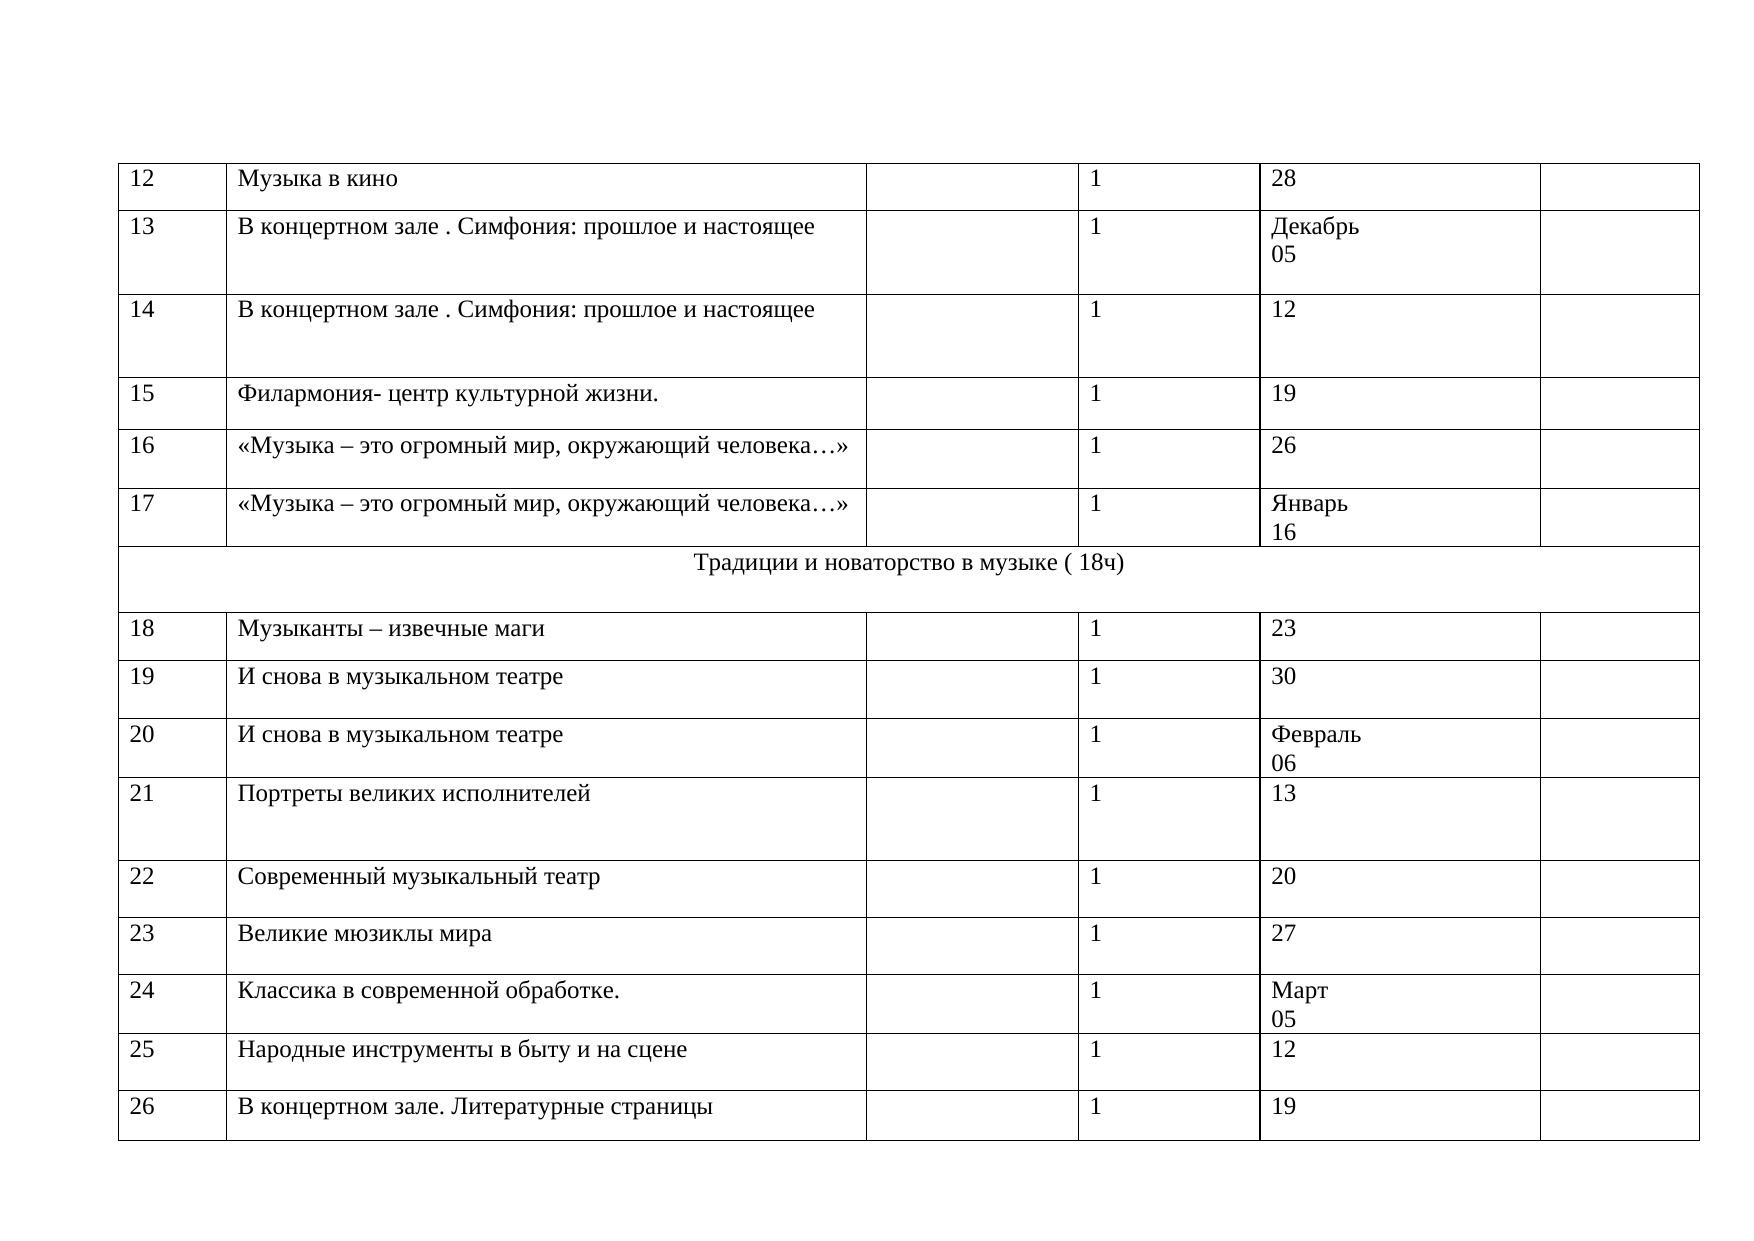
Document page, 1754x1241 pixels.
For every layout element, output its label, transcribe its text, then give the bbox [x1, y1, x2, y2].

table_cell 1 [1079, 1034, 1259, 1090]
table_cell Музыканты – извечные маги [227, 613, 866, 660]
table_cell 24 [119, 975, 226, 1033]
table_cell 12 [1261, 1034, 1540, 1090]
table_cell 1 [1079, 164, 1259, 210]
table_cell 19 [119, 661, 226, 718]
table_cell 26 [119, 1091, 226, 1140]
table_cell Портреты великих исполнителей [227, 778, 866, 860]
table_cell 19 [1261, 378, 1540, 429]
table_cell [1541, 918, 1699, 974]
table_cell [1541, 613, 1699, 660]
table_cell 1 [1079, 719, 1259, 777]
table_cell [1541, 430, 1699, 487]
table_cell 1 [1079, 378, 1259, 429]
table_cell 25 [119, 1034, 226, 1090]
table_cell 12 [119, 164, 226, 210]
table_cell 1 [1079, 211, 1259, 293]
table_cell 22 [119, 861, 226, 917]
table_cell [867, 778, 1078, 860]
table_cell [1541, 378, 1699, 429]
table_cell [1541, 211, 1699, 293]
table_cell [1541, 164, 1699, 210]
table_cell [867, 661, 1078, 718]
table_cell В концертном зале . Симфония: прошлое и настоящее [227, 211, 866, 293]
table_cell [867, 378, 1078, 429]
table_cell 19 [1261, 1091, 1540, 1140]
table_cell 26 [1261, 430, 1540, 487]
table_cell [1541, 661, 1699, 718]
table_cell [867, 861, 1078, 917]
table_cell [867, 430, 1078, 487]
table_cell Классика в современной обработке. [227, 975, 866, 1033]
table_cell [867, 211, 1078, 293]
table_cell [867, 1034, 1078, 1090]
table_cell И снова в музыкальном театре [227, 661, 866, 718]
table_cell [1541, 975, 1699, 1033]
table_cell 12 [1261, 295, 1540, 377]
table_cell [867, 164, 1078, 210]
table_cell Великие мюзиклы мира [227, 918, 866, 974]
table_cell Февраль 06 [1261, 719, 1540, 777]
table_cell 1 [1079, 975, 1259, 1033]
table_cell 28 [1261, 164, 1540, 210]
table_cell И снова в музыкальном театре [227, 719, 866, 777]
table_cell 14 [119, 295, 226, 377]
table_cell Филармония- центр культурной жизни. [227, 378, 866, 429]
table_cell [867, 918, 1078, 974]
table_cell [1541, 1091, 1699, 1140]
table_cell [1541, 861, 1699, 917]
table_cell 27 [1261, 918, 1540, 974]
table_cell 13 [1261, 778, 1540, 860]
table_cell 1 [1079, 613, 1259, 660]
table_cell 1 [1079, 661, 1259, 718]
table_cell 18 [119, 613, 226, 660]
table_cell [867, 1091, 1078, 1140]
table_cell Март 05 [1261, 975, 1540, 1033]
table_cell Традиции и новаторство в музыке ( 18ч) [119, 547, 1699, 612]
table_cell «Музыка – это огромный мир, окружающий человека…» [227, 430, 866, 487]
table_cell [867, 489, 1078, 546]
table_cell [867, 975, 1078, 1033]
table_cell [1541, 1034, 1699, 1090]
table_cell 1 [1079, 1091, 1259, 1140]
table_cell 20 [119, 719, 226, 777]
table_cell 30 [1261, 661, 1540, 718]
table_cell [1541, 489, 1699, 546]
table_cell 21 [119, 778, 226, 860]
table_cell 20 [1261, 861, 1540, 917]
table_cell 1 [1079, 430, 1259, 487]
table_cell 1 [1079, 918, 1259, 974]
table_cell [1541, 778, 1699, 860]
table_cell 1 [1079, 778, 1259, 860]
table_cell 23 [1261, 613, 1540, 660]
table_cell 15 [119, 378, 226, 429]
table_cell В концертном зале. Литературные страницы [227, 1091, 866, 1140]
table_cell [867, 613, 1078, 660]
table_cell 17 [119, 489, 226, 546]
table_cell 1 [1079, 489, 1259, 546]
table_cell [867, 719, 1078, 777]
table_cell Декабрь 05 [1261, 211, 1540, 293]
table_cell 23 [119, 918, 226, 974]
table_cell Современный музыкальный театр [227, 861, 866, 917]
table_cell [1541, 719, 1699, 777]
table_cell Народные инструменты в быту и на сцене [227, 1034, 866, 1090]
table_cell 13 [119, 211, 226, 293]
table_cell 1 [1079, 295, 1259, 377]
table_cell [867, 295, 1078, 377]
table_cell Музыка в кино [227, 164, 866, 210]
table_cell 1 [1079, 861, 1259, 917]
table_cell 16 [119, 430, 226, 487]
table_cell «Музыка – это огромный мир, окружающий человека…» [227, 489, 866, 546]
table_cell Январь 16 [1261, 489, 1540, 546]
table_cell В концертном зале . Симфония: прошлое и настоящее [227, 295, 866, 377]
table_cell [1541, 295, 1699, 377]
